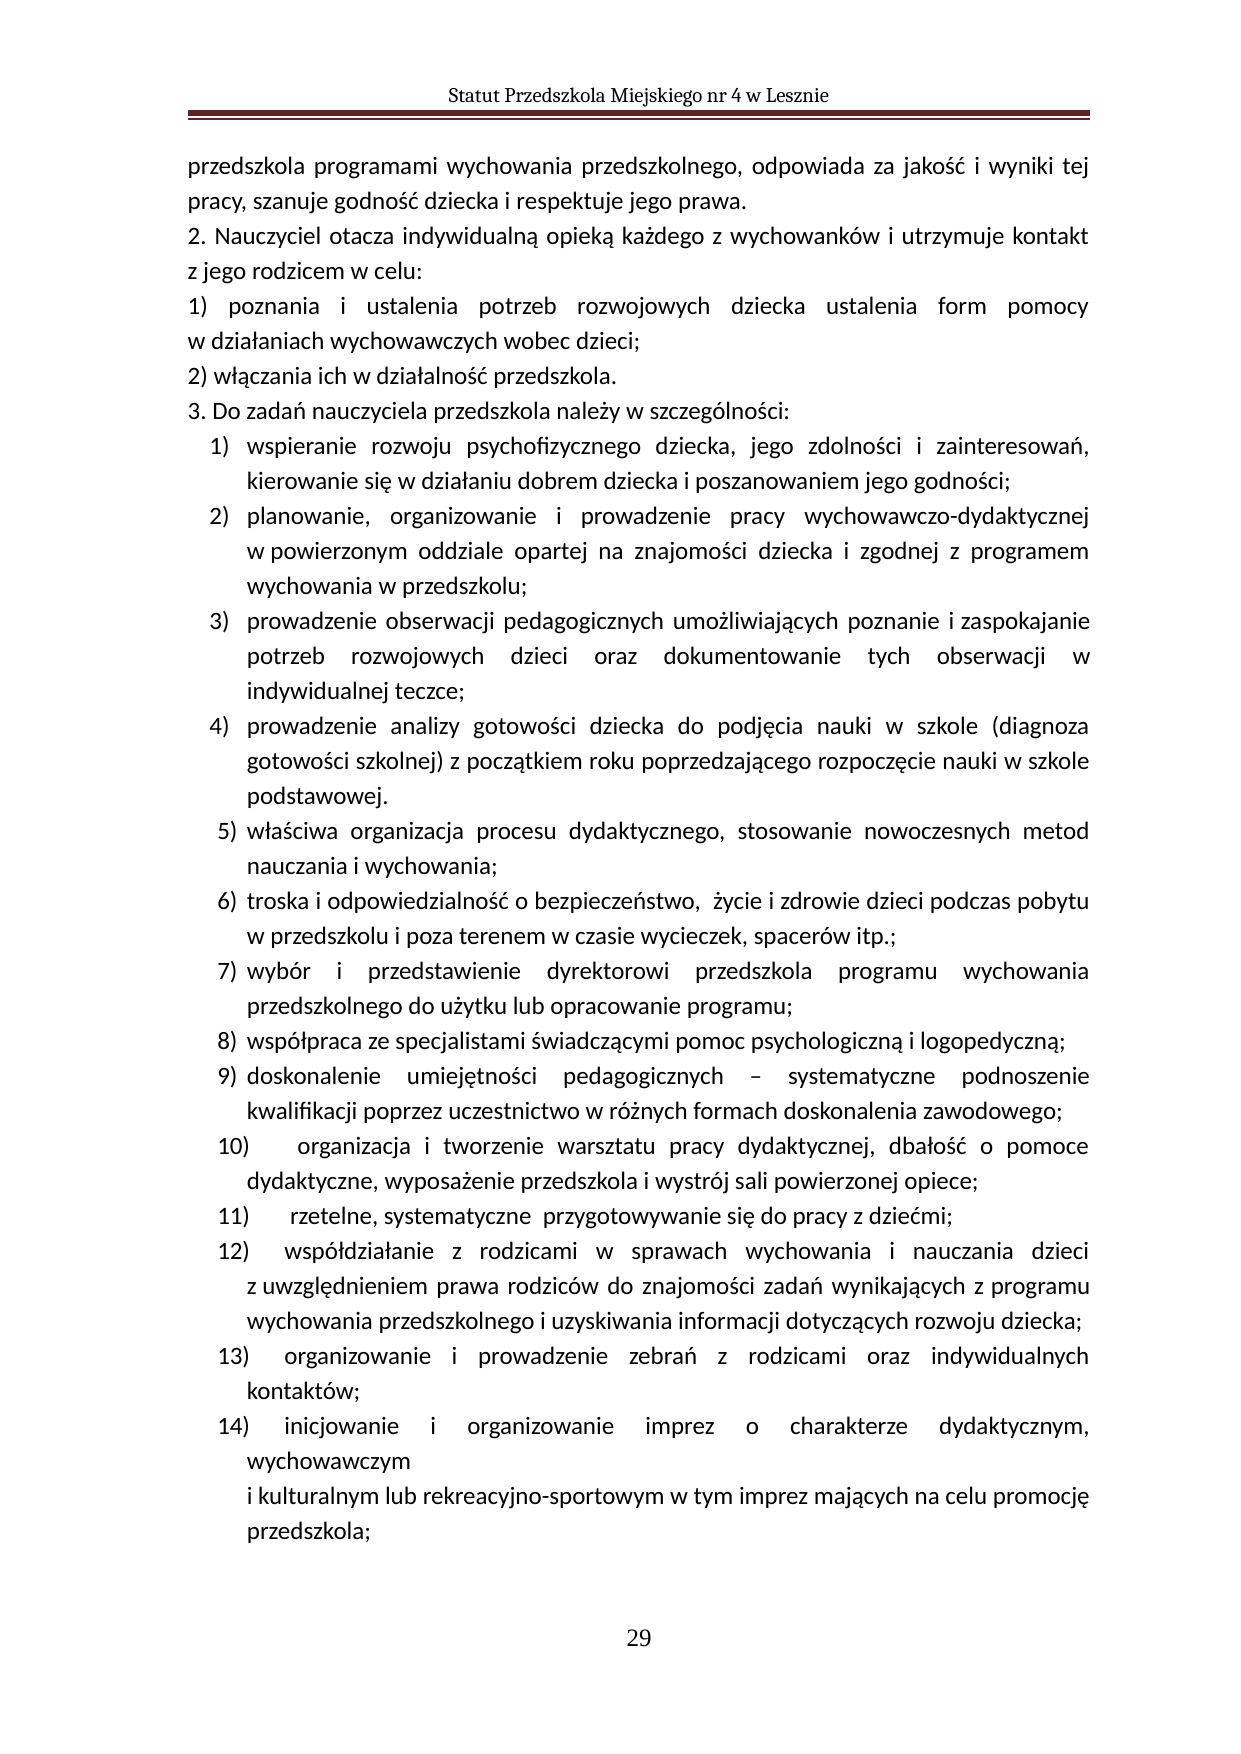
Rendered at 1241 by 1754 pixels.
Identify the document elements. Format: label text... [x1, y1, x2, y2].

list właściwa organizacja procesu dydaktycznego, stosowanie nowoczesnych metod nauczania i wychowania; [217, 815, 1090, 881]
list organizacja i tworzenie warsztatu pracy dydaktycznej, dbałość o pomoce dydaktyczne, wyposażenie przedszkola i wystrój sali powierzonej opiece; [217, 1130, 1090, 1196]
list organizowanie i prowadzenie zebrań z rodzicami oraz indywidualnych kontaktów; [217, 1340, 1090, 1406]
list prowadzenie obserwacji pedagogicznych umożliwiających poznanie i zaspokajanie potrzeb rozwojowych dzieci oraz dokumentowanie tych obserwacji w indywidualnej teczce; [209, 605, 1090, 706]
text 3. Do zadań nauczyciela przedszkola należy w szczególności: [187, 395, 1090, 426]
list planowanie, organizowanie i prowadzenie pracy wychowawczo-dydaktycznej w powierzonym oddziale opartej na znajomości dziecka i zgodnej z programem wychowania w przedszkolu; [209, 500, 1090, 601]
list rzetelne, systematyczne przygotowywanie się do pracy z dziećmi; [217, 1200, 1090, 1231]
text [187, 150, 1090, 216]
list wspieranie rozwoju psychofizycznego dziecka, jego zdolności i zainteresowań, kierowanie się w działaniu dobrem dziecka i poszanowaniem jego godności; [209, 430, 1090, 496]
text 2. Nauczyciel otacza indywidualną opieką każdego z wychowanków i utrzymuje kontakt z jego rodzicem w celu: [187, 220, 1090, 286]
list współdziałanie z rodzicami w sprawach wychowania i nauczania dzieci z uwzględnieniem prawa rodziców do znajomości zadań wynikających z programu wychowania przedszkolnego i uzyskiwania informacji dotyczących rozwoju dziecka; [217, 1235, 1090, 1336]
list troska i odpowiedzialność o bezpieczeństwo, życie i zdrowie dzieci podczas pobytu w przedszkolu i poza terenem w czasie wycieczek, spacerów itp.; [217, 885, 1090, 951]
list prowadzenie analizy gotowości dziecka do podjęcia nauki w szkole (diagnoza gotowości szkolnej) z początkiem roku poprzedzającego rozpoczęcie nauki w szkole podstawowej. [209, 710, 1090, 811]
text 1) poznania i ustalenia potrzeb rozwojowych dziecka ustalenia form pomocy w działaniach wychowawczych wobec dzieci; [187, 290, 1090, 356]
text 2) włączania ich w działalność przedszkola. [187, 360, 1090, 391]
list wybór i przedstawienie dyrektorowi przedszkola programu wychowania przedszkolnego do użytku lub opracowanie programu; [217, 955, 1090, 1021]
list współpraca ze specjalistami świadczącymi pomoc psychologiczną i logopedyczną; [217, 1025, 1090, 1056]
list doskonalenie umiejętności pedagogicznych – systematyczne podnoszenie kwalifikacji poprzez uczestnictwo w różnych formach doskonalenia zawodowego; [217, 1060, 1090, 1126]
list inicjowanie i organizowanie imprez o charakterze dydaktycznym, wychowawczym i kulturalnym lub rekreacyjno-sportowym w tym imprez mających na celu promocję przedszkola; [217, 1410, 1090, 1546]
